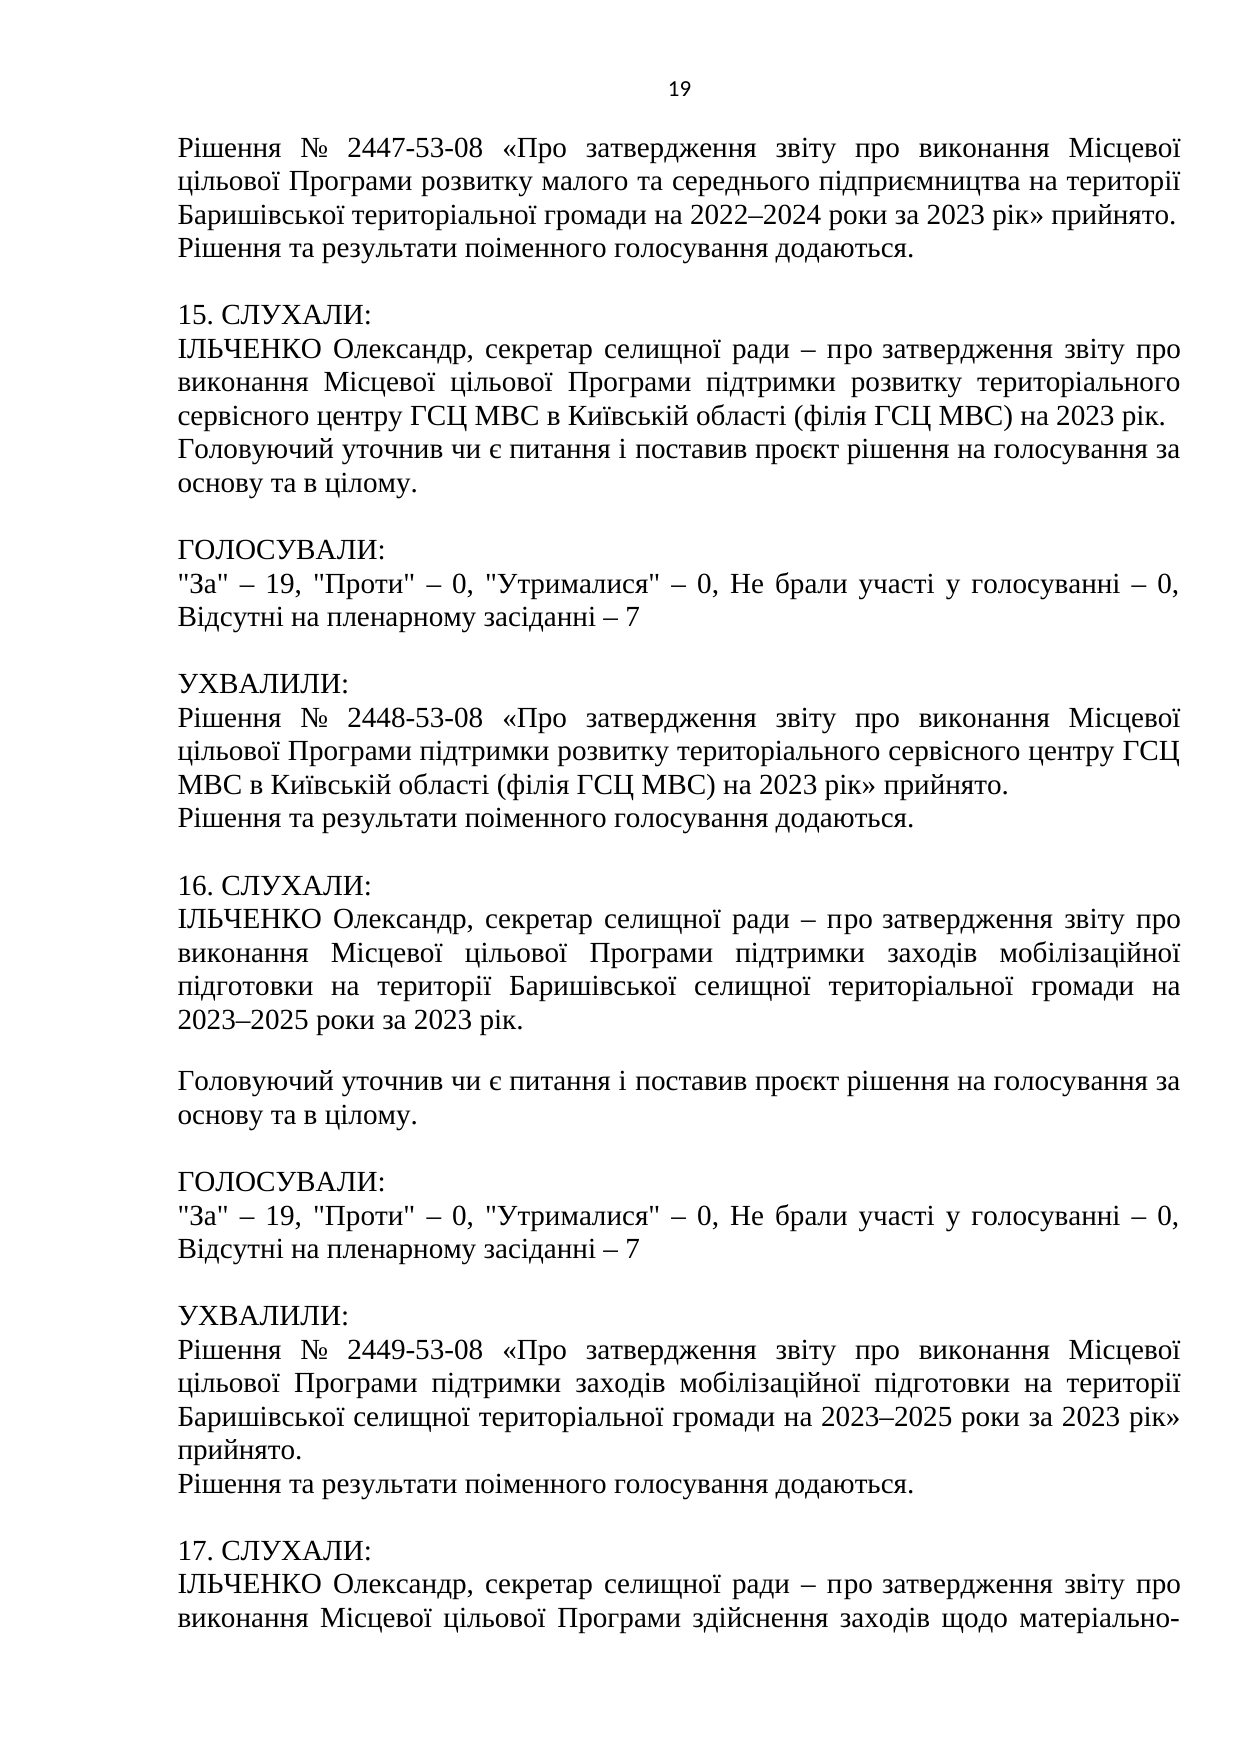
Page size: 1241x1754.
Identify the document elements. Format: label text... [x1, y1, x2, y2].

text ГОЛОСУВАЛИ: [177, 532, 1181, 566]
text УХВАЛИЛИ: [177, 1298, 1181, 1332]
text Головуючий уточнив чи є питання і поставив проєкт рішення на голосування за основу та в цілому. [177, 1063, 1181, 1131]
text Рішення та результати поіменного голосування додаються. [177, 801, 1181, 834]
text Рішення та результати поіменного голосування додаються. [177, 1466, 1181, 1499]
text ІЛЬЧЕНКО Олександр, секретар селищної ради – про затвердження звіту про виконання Місцевої цільової Програми підтримки розвитку територіального сервісного центру ГСЦ МВС в Київській області (філія ГСЦ МВС) на 2023 рік. [177, 331, 1181, 432]
text 15. СЛУХАЛИ: [177, 297, 1181, 331]
text 16. СЛУХАЛИ: [177, 868, 1181, 901]
text Головуючий уточнив чи є питання і поставив проєкт рішення на голосування за основу та в цілому. [177, 432, 1181, 499]
text Рішення № 2448-53-08 «Про затвердження звіту про виконання Місцевої цільової Програми підтримки розвитку територіального сервісного центру ГСЦ МВС в Київській області (філія ГСЦ МВС) на 2023 рік» прийнято. [177, 700, 1181, 801]
text Рішення № 2447-53-08 «Про затвердження звіту про виконання Місцевої цільової Програми розвитку малого та середнього підприємництва на території Баришівської територіальної громади на 2022–2024 роки за 2023 рік» прийнято. [177, 130, 1181, 230]
text УХВАЛИЛИ: [177, 666, 1181, 700]
text "За" – 19, "Проти" – 0, "Утрималися" – 0, Не брали участі у голосуванні – 0, Відсутні на пленарному засіданні – 7 [177, 1198, 1181, 1265]
text ГОЛОСУВАЛИ: [177, 1164, 1181, 1198]
text Рішення № 2449-53-08 «Про затвердження звіту про виконання Місцевої цільової Програми підтримки заходів мобілізаційної підготовки на території Баришівської селищної територіальної громади на 2023–2025 роки за 2023 рік» прийнято. [177, 1332, 1181, 1466]
text 17. СЛУХАЛИ: [177, 1533, 1181, 1567]
text "За" – 19, "Проти" – 0, "Утрималися" – 0, Не брали участі у голосуванні – 0, Відсутні на пленарному засіданні – 7 [177, 566, 1181, 633]
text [177, 1567, 1181, 1634]
text ІЛЬЧЕНКО Олександр, секретар селищної ради – про затвердження звіту про виконання Місцевої цільової Програми підтримки заходів мобілізаційної підготовки на території Баришівської селищної територіальної громади на 2023–2025 роки за 2023 рік. [177, 901, 1181, 1035]
text Рішення та результати поіменного голосування додаються. [177, 230, 1181, 264]
